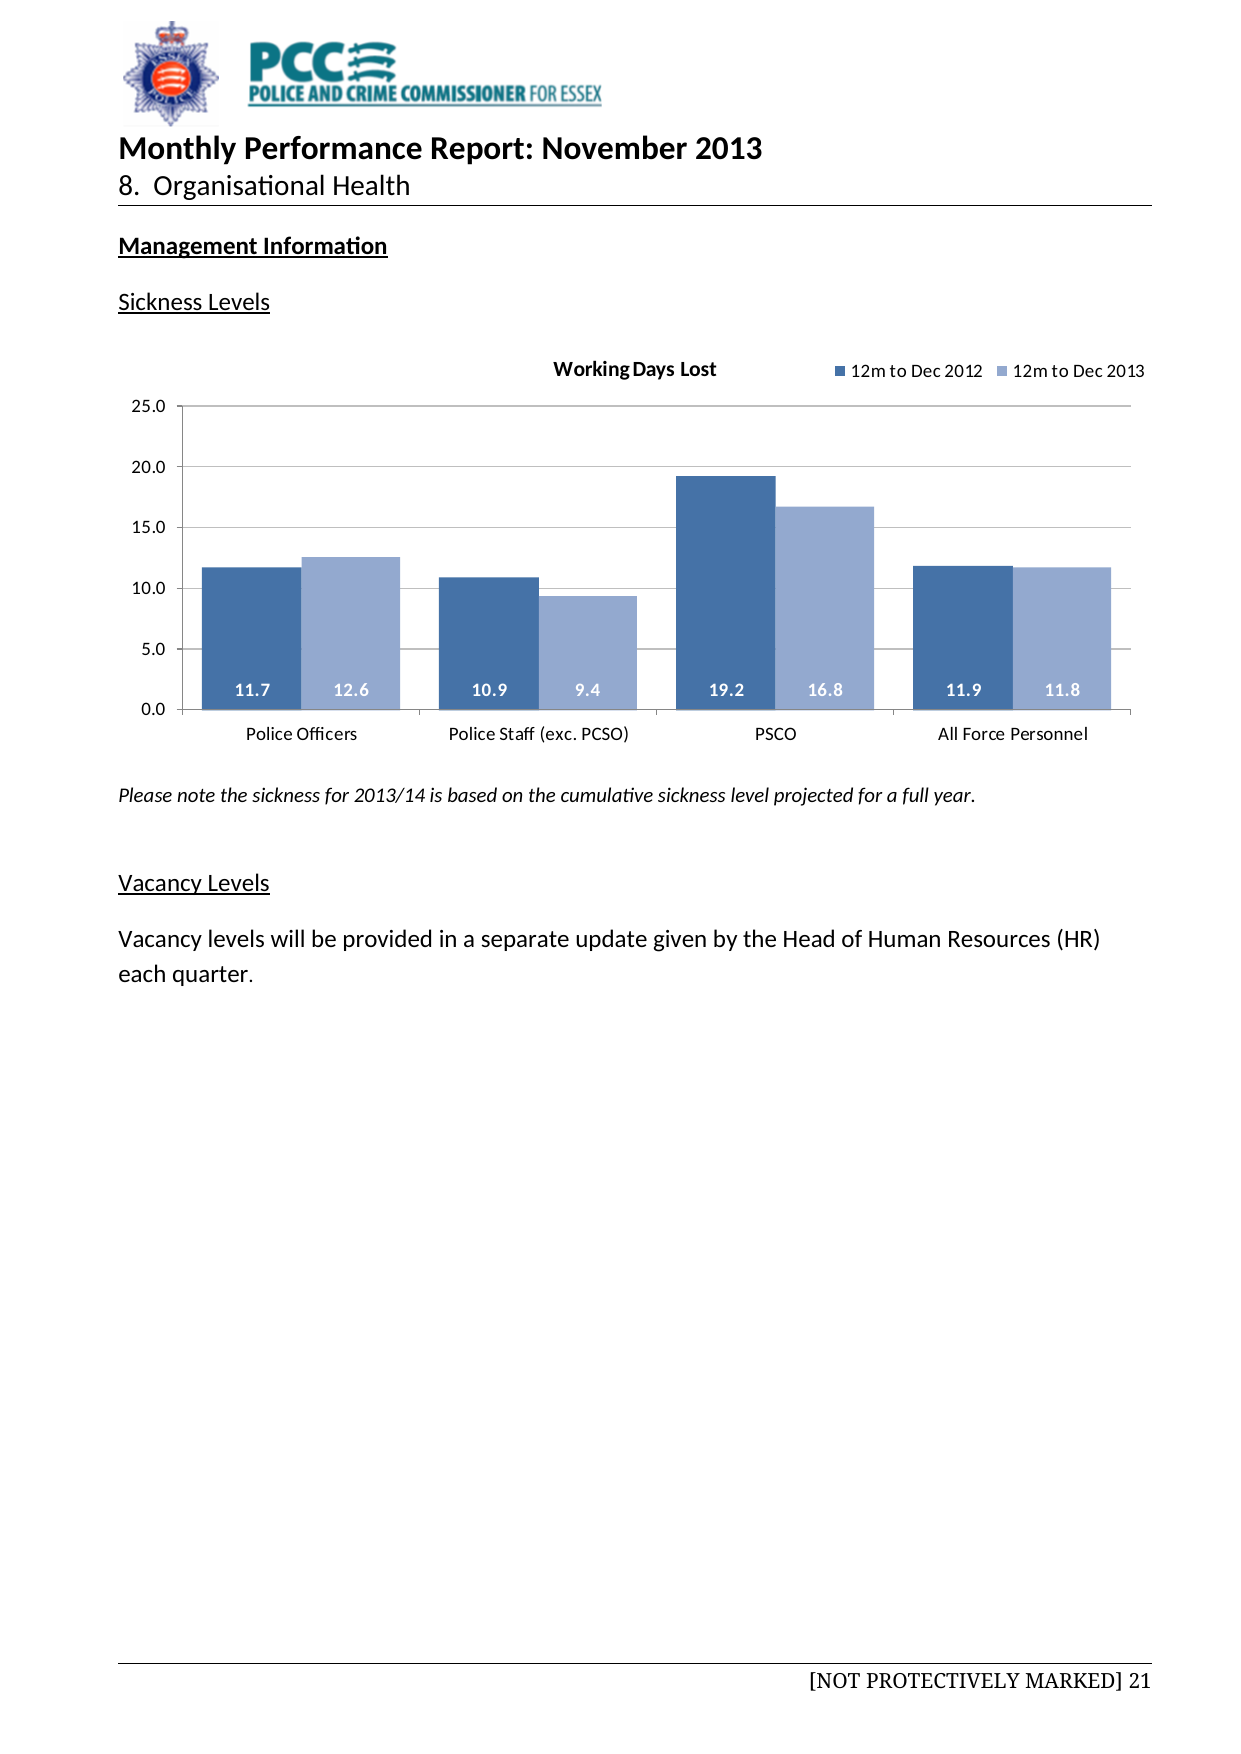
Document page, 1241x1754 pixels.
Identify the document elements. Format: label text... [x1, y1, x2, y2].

text Please note the sickness for 2013/14 is based on the cumulative sickness level projected for a full year. [118, 782, 1152, 807]
picture [121, 21, 218, 125]
text Sickness Levels [118, 286, 1152, 316]
text Vacancy levels will be provided in a separate update given by the Head of Human Resources (HR) each quarter. [118, 923, 1152, 988]
picture [236, 33, 602, 118]
text Vacancy Levels [118, 867, 1152, 898]
text Management Information [118, 230, 1152, 261]
